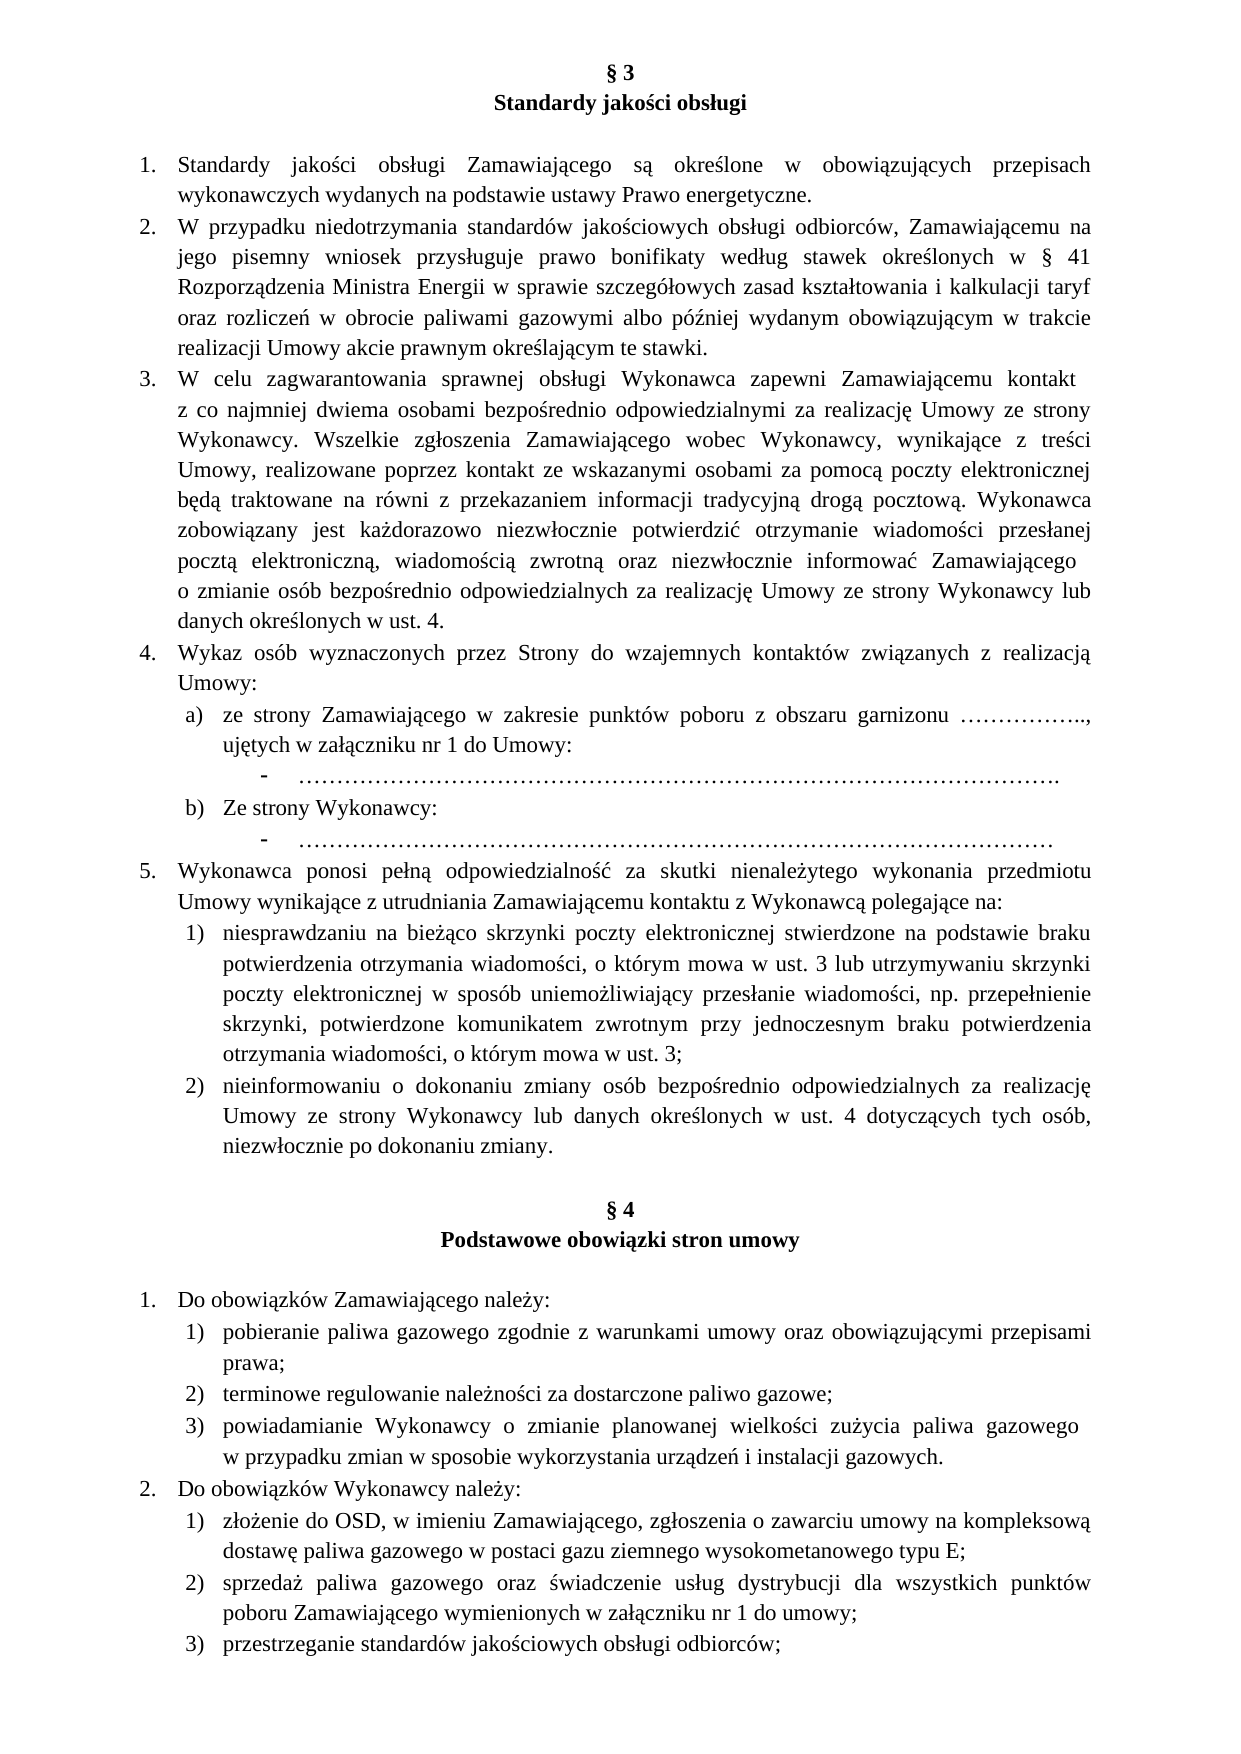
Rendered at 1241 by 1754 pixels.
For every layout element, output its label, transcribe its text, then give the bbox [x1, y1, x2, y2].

list Standardy jakości obsługi Zamawiającego są określone w obowiązujących przepisach wykonawczych wydanych na podstawie ustawy Prawo energetyczne. [148, 151, 1092, 208]
list terminowe regulowanie należności za dostarczone paliwo gazowe; [185, 1381, 1092, 1407]
list złożenie do OSD, w imieniu Zamawiającego, zgłoszenia o zawarciu umowy na kompleksową dostawę paliwa gazowego w postaci gazu ziemnego wysokometanowego typu E; [185, 1507, 1092, 1563]
list ……………………………………………………………………………………… [260, 826, 1092, 852]
text § 3 [148, 59, 1092, 85]
list sprzedaż paliwa gazowego oraz świadczenie usług dystrybucji dla wszystkich punktów poboru Zamawiającego wymienionych w załączniku nr 1 do umowy; [185, 1568, 1092, 1625]
list Wykaz osób wyznaczonych przez Strony do wzajemnych kontaktów związanych z realizacją Umowy: [148, 639, 1092, 695]
list Ze strony Wykonawcy: [185, 794, 1092, 821]
list W celu zagwarantowania sprawnej obsługi Wykonawca zapewni Zamawiającemu kontakt z co najmniej dwiema osobami bezpośrednio odpowiedzialnymi za realizację Umowy ze strony Wykonawcy. Wszelkie zgłoszenia Zamawiającego wobec Wykonawcy, wynikające z treści Umowy, realizowane poprzez kontakt ze wskazanymi osobami za pomocą poczty elektronicznej będą traktowane na równi z przekazaniem informacji tradycyjną drogą pocztową. Wykonawca zobowiązany jest każdorazowo niezwłocznie potwierdzić otrzymanie wiadomości przesłanej pocztą elektroniczną, wiadomością zwrotną oraz niezwłocznie informować Zamawiającego o zmianie osób bezpośrednio odpowiedzialnych za realizację Umowy ze strony Wykonawcy lub danych określonych w ust. 4. [148, 366, 1092, 633]
list pobieranie paliwa gazowego zgodnie z warunkami umowy oraz obowiązującymi przepisami prawa; [185, 1318, 1092, 1375]
text Standardy jakości obsługi [148, 89, 1092, 116]
text § 4 [148, 1196, 1092, 1222]
list przestrzeganie standardów jakościowych obsługi odbiorców; [185, 1630, 1092, 1657]
list Do obowiązków Zamawiającego należy: [148, 1286, 1092, 1313]
list Do obowiązków Wykonawcy należy: [148, 1475, 1092, 1501]
list Wykonawca ponosi pełną odpowiedzialność za skutki nienależytego wykonania przedmiotu Umowy wynikające z utrudniania Zamawiającemu kontaktu z Wykonawcą polegające na: [148, 858, 1092, 914]
text Podstawowe obowiązki stron umowy [148, 1226, 1092, 1252]
list ………………………………………………………………………………………. [260, 763, 1092, 789]
list ze strony Zamawiającego w zakresie punktów poboru z obszaru garnizonu …………….., ujętych w załączniku nr 1 do Umowy: [185, 701, 1092, 757]
list niesprawdzaniu na bieżąco skrzynki poczty elektronicznej stwierdzone na podstawie braku potwierdzenia otrzymania wiadomości, o którym mowa w ust. 3 lub utrzymywaniu skrzynki poczty elektronicznej w sposób uniemożliwiający przesłanie wiadomości, np. przepełnienie skrzynki, potwierdzone komunikatem zwrotnym przy jednoczesnym braku potwierdzenia otrzymania wiadomości, o którym mowa w ust. 3; [185, 919, 1092, 1067]
list W przypadku niedotrzymania standardów jakościowych obsługi odbiorców, Zamawiającemu na jego pisemny wniosek przysługuje prawo bonifikaty według stawek określonych w § 41 Rozporządzenia Ministra Energii w sprawie szczegółowych zasad kształtowania i kalkulacji taryf oraz rozliczeń w obrocie paliwami gazowymi albo później wydanym obowiązującym w trakcie realizacji Umowy akcie prawnym określającym te stawki. [148, 213, 1092, 360]
list nieinformowaniu o dokonaniu zmiany osób bezpośrednio odpowiedzialnych za realizację Umowy ze strony Wykonawcy lub danych określonych w ust. 4 dotyczących tych osób, niezwłocznie po dokonaniu zmiany. [185, 1072, 1092, 1159]
list powiadamianie Wykonawcy o zmianie planowanej wielkości zużycia paliwa gazowego w przypadku zmian w sposobie wykorzystania urządzeń i instalacji gazowych. [185, 1412, 1092, 1469]
